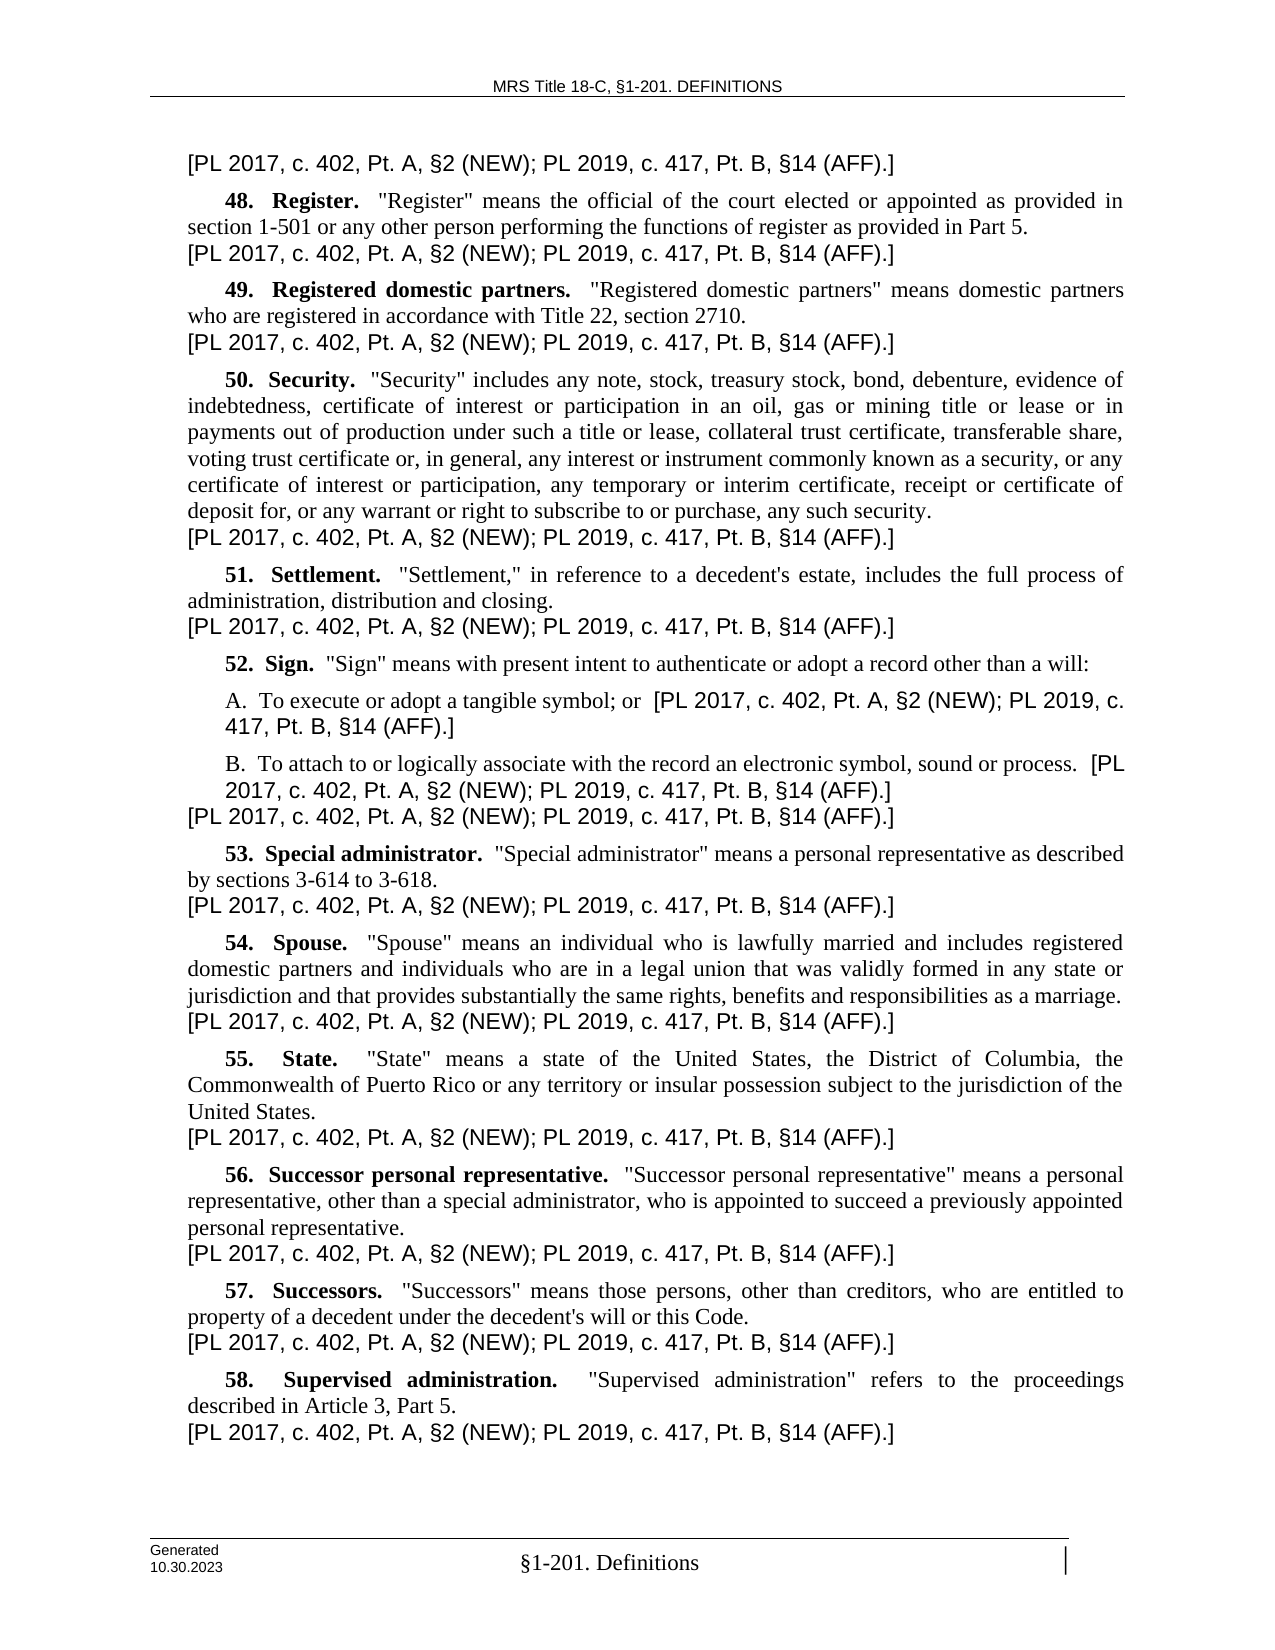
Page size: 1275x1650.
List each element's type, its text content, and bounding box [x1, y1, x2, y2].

text 50. Security. "Security" includes any note, stock, treasury stock, bond, debenture, evidence of indebtedness, certificate of interest or participation in an oil, gas or mining title or lease or in payments out of production under such a title or lease, collateral trust certificate, transferable share, voting trust certificate or, in general, any interest or instrument commonly known as a security, or any certificate of interest or participation, any temporary or interim certificate, receipt or certificate of deposit for, or any warrant or right to subscribe to or purchase, any such security. [187, 366, 1125, 524]
text [PL 2017, c. 402, Pt. A, §2 (NEW); PL 2019, c. 417, Pt. B, §14 (AFF).] [187, 1419, 1125, 1445]
text 52. Sign. "Sign" means with present intent to authenticate or adopt a record other than a will: [187, 650, 1125, 676]
text 51. Settlement. "Settlement," in reference to a decedent's estate, includes the full process of administration, distribution and closing. [187, 561, 1125, 613]
text [PL 2017, c. 402, Pt. A, §2 (NEW); PL 2019, c. 417, Pt. B, §14 (AFF).] [187, 613, 1125, 640]
text 53. Special administrator. "Special administrator" means a personal representative as described by sections 3‑614 to 3‑618. [187, 840, 1125, 892]
text 48. Register. "Register" means the official of the court elected or appointed as provided in section 1‑501 or any other person performing the functions of register as provided in Part 5. [187, 187, 1125, 239]
text [PL 2017, c. 402, Pt. A, §2 (NEW); PL 2019, c. 417, Pt. B, §14 (AFF).] [187, 892, 1125, 919]
text 55. State. "State" means a state of the United States, the District of Columbia, the Commonwealth of Puerto Rico or any territory or insular possession subject to the jurisdiction of the United States. [187, 1045, 1125, 1124]
text [PL 2017, c. 402, Pt. A, §2 (NEW); PL 2019, c. 417, Pt. B, §14 (AFF).] [187, 803, 1125, 829]
text 49. Registered domestic partners. "Registered domestic partners" means domestic partners who are registered in accordance with Title 22, section 2710. [187, 276, 1125, 329]
text A. To execute or adopt a tangible symbol; or [PL 2017, c. 402, Pt. A, §2 (NEW); PL 2019, c. 417, Pt. B, §14 (AFF).] [225, 687, 1125, 740]
text [PL 2017, c. 402, Pt. A, §2 (NEW); PL 2019, c. 417, Pt. B, §14 (AFF).] [187, 1240, 1125, 1266]
text [PL 2017, c. 402, Pt. A, §2 (NEW); PL 2019, c. 417, Pt. B, §14 (AFF).] [187, 524, 1125, 550]
text 58. Supervised administration. "Supervised administration" refers to the proceedings described in Article 3, Part 5. [187, 1366, 1125, 1419]
text [PL 2017, c. 402, Pt. A, §2 (NEW); PL 2019, c. 417, Pt. B, §14 (AFF).] [187, 329, 1125, 355]
text [PL 2017, c. 402, Pt. A, §2 (NEW); PL 2019, c. 417, Pt. B, §14 (AFF).] [187, 1329, 1125, 1356]
text B. To attach to or logically associate with the record an electronic symbol, sound or process. [PL 2017, c. 402, Pt. A, §2 (NEW); PL 2019, c. 417, Pt. B, §14 (AFF).] [225, 750, 1125, 803]
text [PL 2017, c. 402, Pt. A, §2 (NEW); PL 2019, c. 417, Pt. B, §14 (AFF).] [187, 150, 1125, 176]
text 57. Successors. "Successors" means those persons, other than creditors, who are entitled to property of a decedent under the decedent's will or this Code. [187, 1277, 1125, 1329]
text [PL 2017, c. 402, Pt. A, §2 (NEW); PL 2019, c. 417, Pt. B, §14 (AFF).] [187, 1124, 1125, 1150]
text 54. Spouse. "Spouse" means an individual who is lawfully married and includes registered domestic partners and individuals who are in a legal union that was validly formed in any state or jurisdiction and that provides substantially the same rights, benefits and responsibilities as a marriage. [187, 929, 1125, 1008]
text [PL 2017, c. 402, Pt. A, §2 (NEW); PL 2019, c. 417, Pt. B, §14 (AFF).] [187, 239, 1125, 266]
text [PL 2017, c. 402, Pt. A, §2 (NEW); PL 2019, c. 417, Pt. B, §14 (AFF).] [187, 1008, 1125, 1034]
text 56. Successor personal representative. "Successor personal representative" means a personal representative, other than a special administrator, who is appointed to succeed a previously appointed personal representative. [187, 1161, 1125, 1240]
